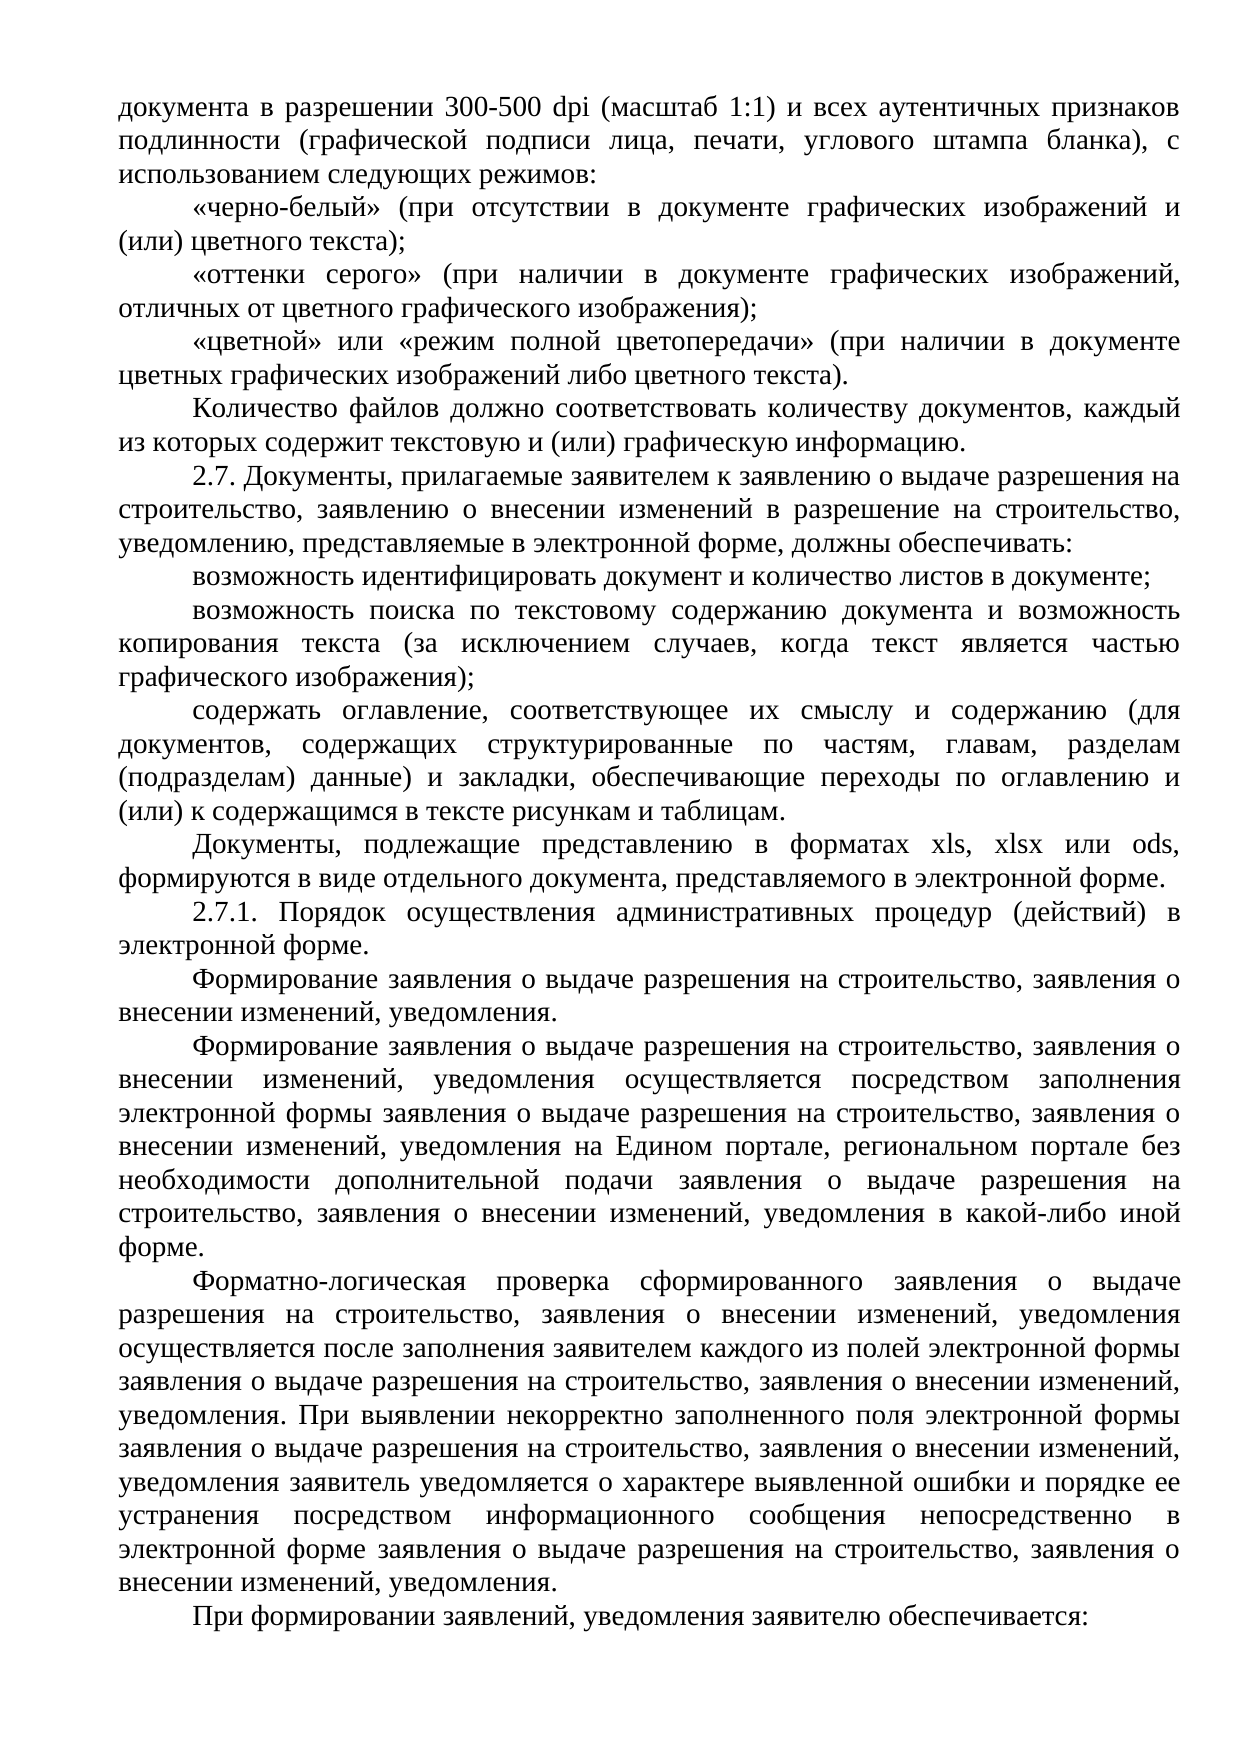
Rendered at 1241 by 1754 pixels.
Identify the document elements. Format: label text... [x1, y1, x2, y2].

text 2.7.1. Порядок осуществления административных процедур (действий) в электронной форме. [118, 894, 1181, 961]
text «черно-белый» (при отсутствии в документе графических изображений и (или) цветного текста); [118, 189, 1181, 256]
text При формировании заявлений, уведомления заявителю обеспечивается: [118, 1598, 1181, 1632]
text возможность поиска по текстовому содержанию документа и возможность копирования текста (за исключением случаев, когда текст является частью графического изображения); [118, 592, 1181, 692]
text 2.7. Документы, прилагаемые заявителем к заявлению о выдаче разрешения на строительство, заявлению о внесении изменений в разрешение на строительство, уведомлению, представляемые в электронной форме, должны обеспечивать: [118, 458, 1181, 558]
text Формирование заявления о выдаче разрешения на строительство, заявления о внесении изменений, уведомления осуществляется посредством заполнения электронной формы заявления о выдаче разрешения на строительство, заявления о внесении изменений, уведомления на Едином портале, региональном портале без необходимости дополнительной подачи заявления о выдаче разрешения на строительство, заявления о внесении изменений, уведомления в какой-либо иной форме. [118, 1028, 1181, 1263]
text «цветной» или «режим полной цветопередачи» (при наличии в документе цветных графических изображений либо цветного текста). [118, 323, 1181, 391]
text Форматно-логическая проверка сформированного заявления о выдаче разрешения на строительство, заявления о внесении изменений, уведомления осуществляется после заполнения заявителем каждого из полей электронной формы заявления о выдаче разрешения на строительство, заявления о внесении изменений, уведомления. При выявлении некорректно заполненного поля электронной формы заявления о выдаче разрешения на строительство, заявления о внесении изменений, уведомления заявитель уведомляется о характере выявленной ошибки и порядке ее устранения посредством информационного сообщения непосредственно в электронной форме заявления о выдаче разрешения на строительство, заявления о внесении изменений, уведомления. [118, 1263, 1181, 1598]
text Документы, подлежащие представлению в форматах xls, xlsx или ods, формируются в виде отдельного документа, представляемого в электронной форме. [118, 827, 1181, 894]
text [118, 89, 1181, 189]
text Количество файлов должно соответствовать количеству документов, каждый из которых содержит текстовую и (или) графическую информацию. [118, 391, 1181, 458]
text «оттенки серого» (при наличии в документе графических изображений, отличных от цветного графического изображения); [118, 256, 1181, 323]
text содержать оглавление, соответствующее их смыслу и содержанию (для документов, содержащих структурированные по частям, главам, разделам (подразделам) данные) и закладки, обеспечивающие переходы по оглавлению и (или) к содержащимся в тексте рисункам и таблицам. [118, 692, 1181, 827]
text возможность идентифицировать документ и количество листов в документе; [118, 558, 1181, 592]
text Формирование заявления о выдаче разрешения на строительство, заявления о внесении изменений, уведомления. [118, 961, 1181, 1028]
